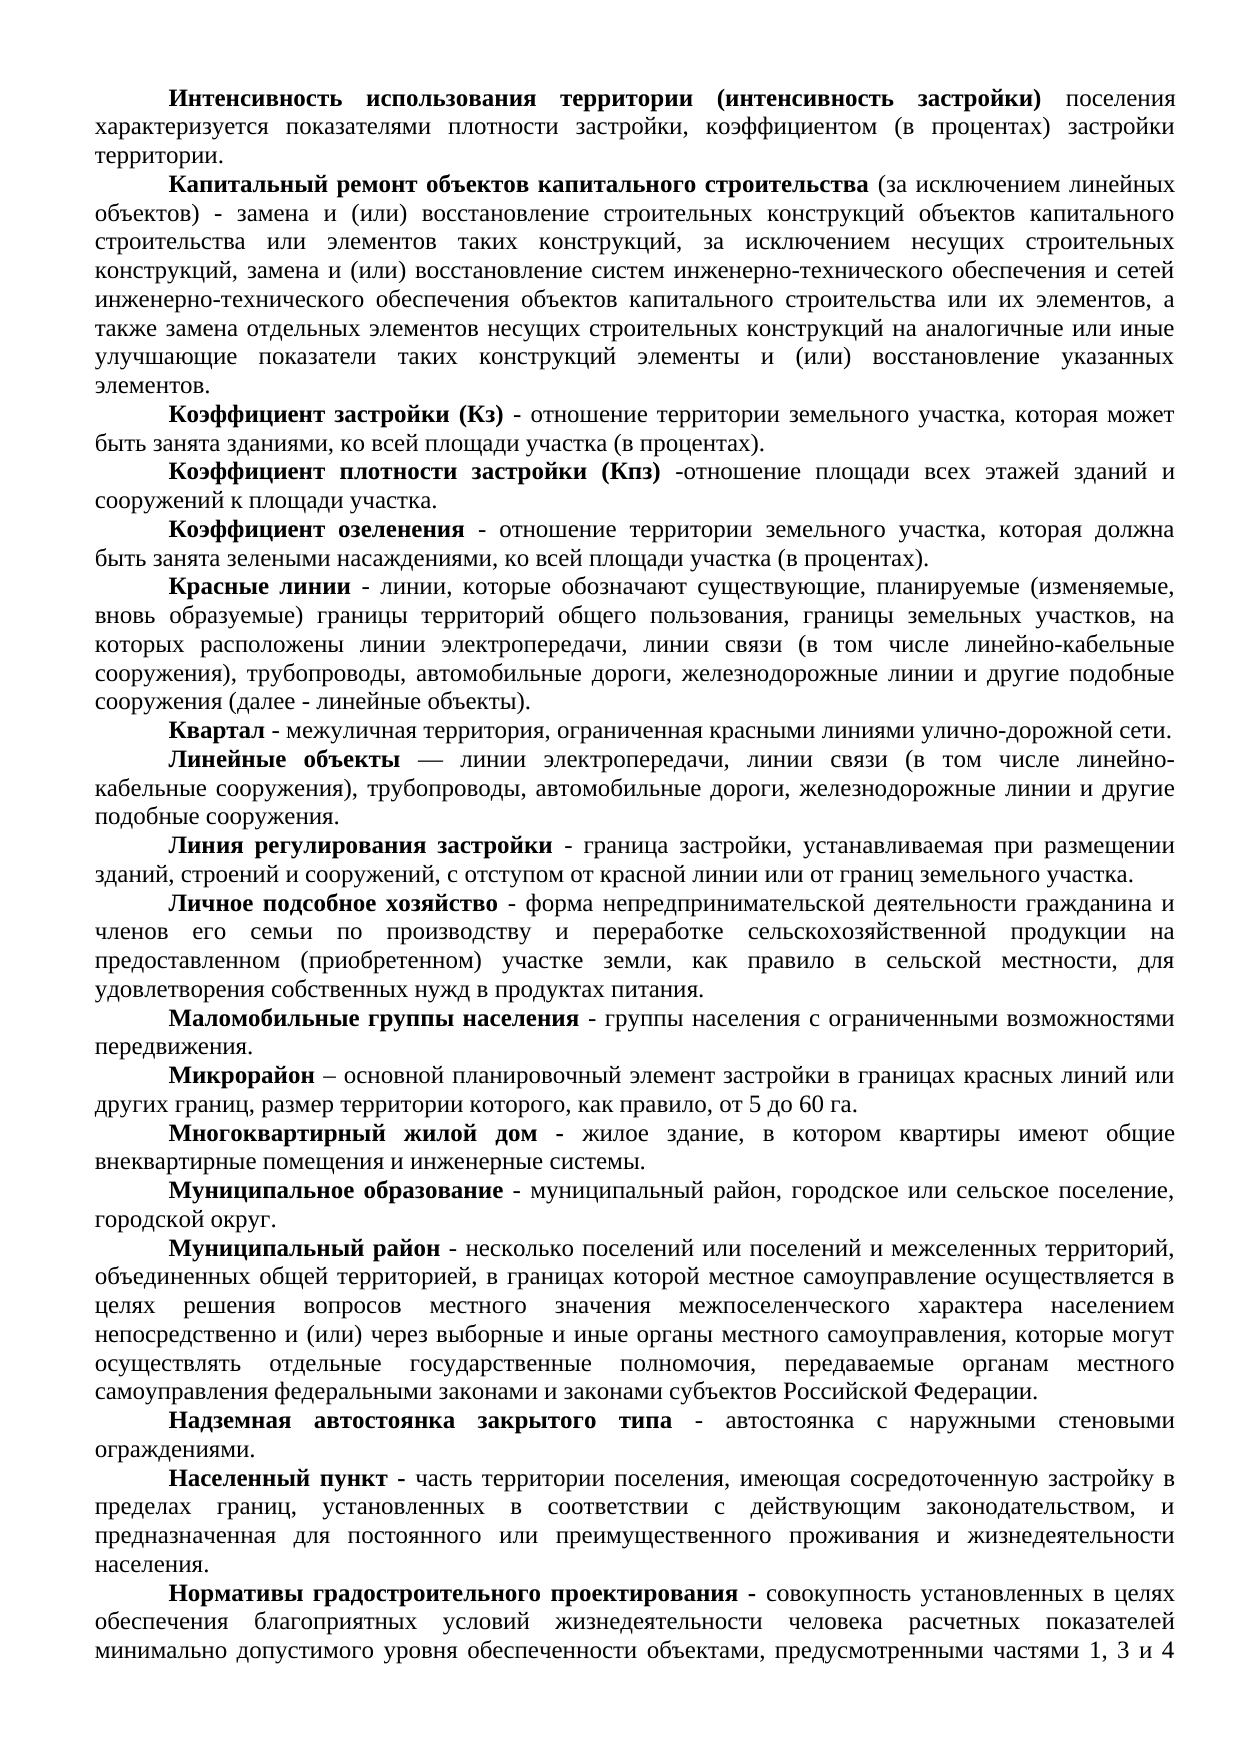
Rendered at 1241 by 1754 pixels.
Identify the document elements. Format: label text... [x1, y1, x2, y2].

text Красные линии - линии, которые обозначают существующие, планируемые (изменяемые, вновь образуемые) границы территорий общего пользования, границы земельных участков, на которых расположены линии электропередачи, линии связи (в том числе линейно-кабельные сооружения), трубопроводы, автомобильные дороги, железнодорожные линии и другие подобные сооружения (далее - линейные объекты). [94, 571, 1175, 715]
text Муниципальный район - несколько поселений или поселений и межселенных территорий, объединенных общей территорией, в границах которой местное самоуправление осуществляется в целях решения вопросов местного значения межпоселенческого характера населением непосредственно и (или) через выборные и иные органы местного самоуправления, которые могут осуществлять отдельные государственные полномочия, передаваемые органам местного самоуправления федеральными законами и законами субъектов Российской Федерации. [94, 1233, 1175, 1405]
text Населенный пункт - часть территории поселения, имеющая сосредоточенную застройку в пределах границ, установленных в соответствии с действующим законодательством, и предназначенная для постоянного или преимущественного проживания и жизнедеятельности населения. [94, 1463, 1175, 1578]
text Личное подсобное хозяйство - форма непредпринимательской деятельности гражданина и членов его семьи по производству и переработке сельскохозяйственной продукции на предоставленном (приобретенном) участке земли, как правило в сельской местности, для удовлетворения собственных нужд в продуктах питания. [94, 888, 1175, 1003]
text Интенсивность использования территории (интенсивность застройки) поселения характеризуется показателями плотности застройки, коэффициентом (в процентах) застройки территории. [94, 83, 1175, 169]
text Коэффициент застройки (Кз) - отношение территории земельного участка, которая может быть занята зданиями, ко всей площади участка (в процентах). [94, 399, 1175, 456]
text Квартал - межуличная территория, ограниченная красными линиями улично-дорожной сети. [94, 715, 1175, 744]
text Капитальный ремонт объектов капитального строительства (за исключением линейных объектов) - замена и (или) восстановление строительных конструкций объектов капитального строительства или элементов таких конструкций, за исключением несущих строительных конструкций, замена и (или) восстановление систем инженерно-технического обеспечения и сетей инженерно-технического обеспечения объектов капитального строительства или их элементов, а также замена отдельных элементов несущих строительных конструкций на аналогичные или иные улучшающие показатели таких конструкций элементы и (или) восстановление указанных элементов. [94, 169, 1175, 399]
text Линейные объекты — линии электропередачи, линии связи (в том числе линейно-кабельные сооружения), трубопроводы, автомобильные дороги, железнодорожные линии и другие подобные сооружения. [94, 744, 1175, 830]
text Коэффициент озеленения - отношение территории земельного участка, которая должна быть занята зелеными насаждениями, ко всей площади участка (в процентах). [94, 514, 1175, 571]
text Многоквартирный жилой дом - жилое здание, в котором квартиры имеют общие внеквартирные помещения и инженерные системы. [94, 1118, 1175, 1175]
text Муниципальное образование - муниципальный район, городское или сельское поселение, городской округ. [94, 1175, 1175, 1233]
text Коэффициент плотности застройки (Кпз) -отношение площади всех этажей зданий и сооружений к площади участка. [94, 456, 1175, 514]
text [94, 1578, 1175, 1664]
text Микрорайон – основной планировочный элемент застройки в границах красных линий или других границ, размер территории которого, как правило, от 5 до 60 га. [94, 1060, 1175, 1118]
text Надземная автостоянка закрытого типа - автостоянка с наружными стеновыми ограждениями. [94, 1405, 1175, 1463]
text Маломобильные группы населения - группы населения с ограниченными возможностями передвижения. [94, 1003, 1175, 1060]
text Линия регулирования застройки - граница застройки, устанавливаемая при размещении зданий, строений и сооружений, с отступом от красной линии или от границ земельного участка. [94, 830, 1175, 888]
